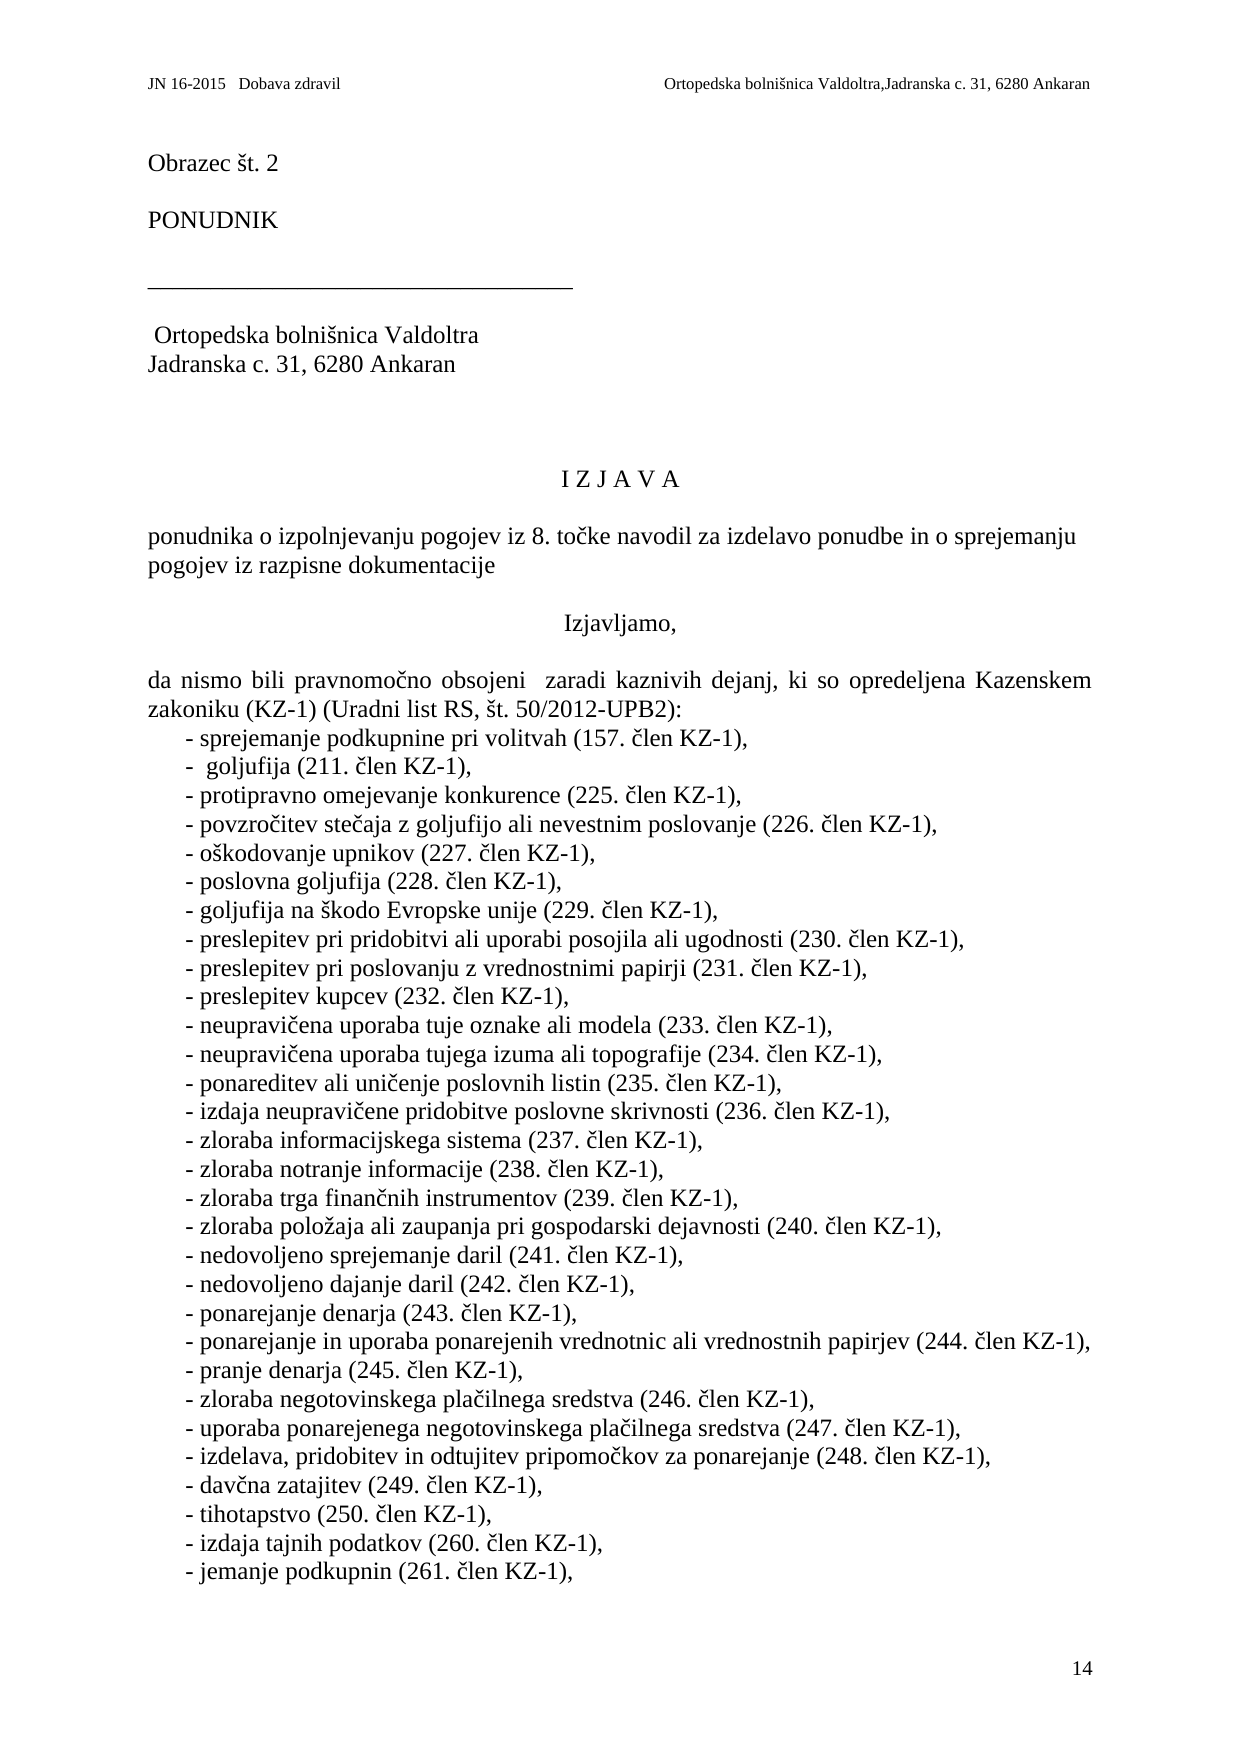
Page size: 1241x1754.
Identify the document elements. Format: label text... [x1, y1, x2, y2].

text - pranje denarja (245. člen KZ-1), [185, 1355, 1092, 1384]
text - goljufija (211. člen KZ-1), [185, 751, 1092, 780]
text - ponareditev ali uničenje poslovnih listin (235. člen KZ-1), [185, 1068, 1092, 1096]
text da nismo bili pravnomočno obsojeni zaradi kaznivih dejanj, ki so opredeljena Kazenskem zakoniku (KZ-1) (Uradni list RS, št. 50/2012-UPB2): [148, 665, 1092, 723]
text - preslepitev kupcev (232. člen KZ-1), [185, 981, 1092, 1010]
text - ponarejanje in uporaba ponarejenih vrednotnic ali vrednostnih papirjev (244. člen KZ-1), [185, 1326, 1092, 1355]
text - povzročitev stečaja z goljufijo ali nevestnim poslovanje (226. člen KZ-1), [185, 809, 1092, 838]
text - preslepitev pri pridobitvi ali uporabi posojila ali ugodnosti (230. člen KZ-1), [185, 924, 1092, 953]
text __________________________________ [148, 263, 1092, 291]
text - zloraba položaja ali zaupanja pri gospodarski dejavnosti (240. člen KZ-1), [185, 1211, 1092, 1240]
text - jemanje podkupnin (261. člen KZ-1), [185, 1556, 1092, 1585]
text - sprejemanje podkupnine pri volitvah (157. člen KZ-1), [185, 723, 1092, 751]
text - ponarejanje denarja (243. člen KZ-1), [185, 1298, 1092, 1326]
text - zloraba notranje informacije (238. člen KZ-1), [185, 1154, 1092, 1183]
text PONUDNIK [148, 205, 1092, 234]
text - davčna zatajitev (249. člen KZ-1), [185, 1470, 1092, 1499]
text Izjavljamo, [148, 608, 1092, 636]
text - neupravičena uporaba tujega izuma ali topografije (234. člen KZ-1), [185, 1039, 1092, 1068]
text - nedovoljeno sprejemanje daril (241. člen KZ-1), [185, 1240, 1092, 1269]
text I Z J A V A [148, 464, 1092, 493]
text ponudnika o izpolnjevanju pogojev iz 8. točke navodil za izdelavo ponudbe in o sprejemanju pogojev iz razpisne dokumentacije [148, 521, 1092, 579]
text - preslepitev pri poslovanju z vrednostnimi papirji (231. člen KZ-1), [185, 953, 1092, 981]
text - tihotapstvo (250. člen KZ-1), [185, 1499, 1092, 1528]
text - goljufija na škodo Evropske unije (229. člen KZ-1), [185, 895, 1092, 924]
text - izdaja neupravičene pridobitve poslovne skrivnosti (236. člen KZ-1), [185, 1096, 1092, 1125]
text - neupravičena uporaba tuje oznake ali modela (233. člen KZ-1), [185, 1010, 1092, 1039]
text - nedovoljeno dajanje daril (242. člen KZ-1), [185, 1269, 1092, 1298]
text - protipravno omejevanje konkurence (225. člen KZ-1), [185, 780, 1092, 809]
text - zloraba negotovinskega plačilnega sredstva (246. člen KZ-1), [185, 1384, 1092, 1413]
text Ortopedska bolnišnica Valdoltra [148, 320, 1092, 349]
text - izdelava, pridobitev in odtujitev pripomočkov za ponarejanje (248. člen KZ-1), [185, 1441, 1092, 1470]
text - zloraba informacijskega sistema (237. člen KZ-1), [185, 1125, 1092, 1154]
text - poslovna goljufija (228. člen KZ-1), [185, 866, 1092, 895]
text - uporaba ponarejenega negotovinskega plačilnega sredstva (247. člen KZ-1), [185, 1413, 1092, 1441]
text Jadranska c. 31, 6280 Ankaran [148, 349, 1092, 378]
text Obrazec št. 2 [148, 148, 1092, 176]
text - oškodovanje upnikov (227. člen KZ-1), [185, 838, 1092, 866]
text - zloraba trga finančnih instrumentov (239. člen KZ-1), [185, 1183, 1092, 1211]
text - izdaja tajnih podatkov (260. člen KZ-1), [185, 1528, 1092, 1556]
